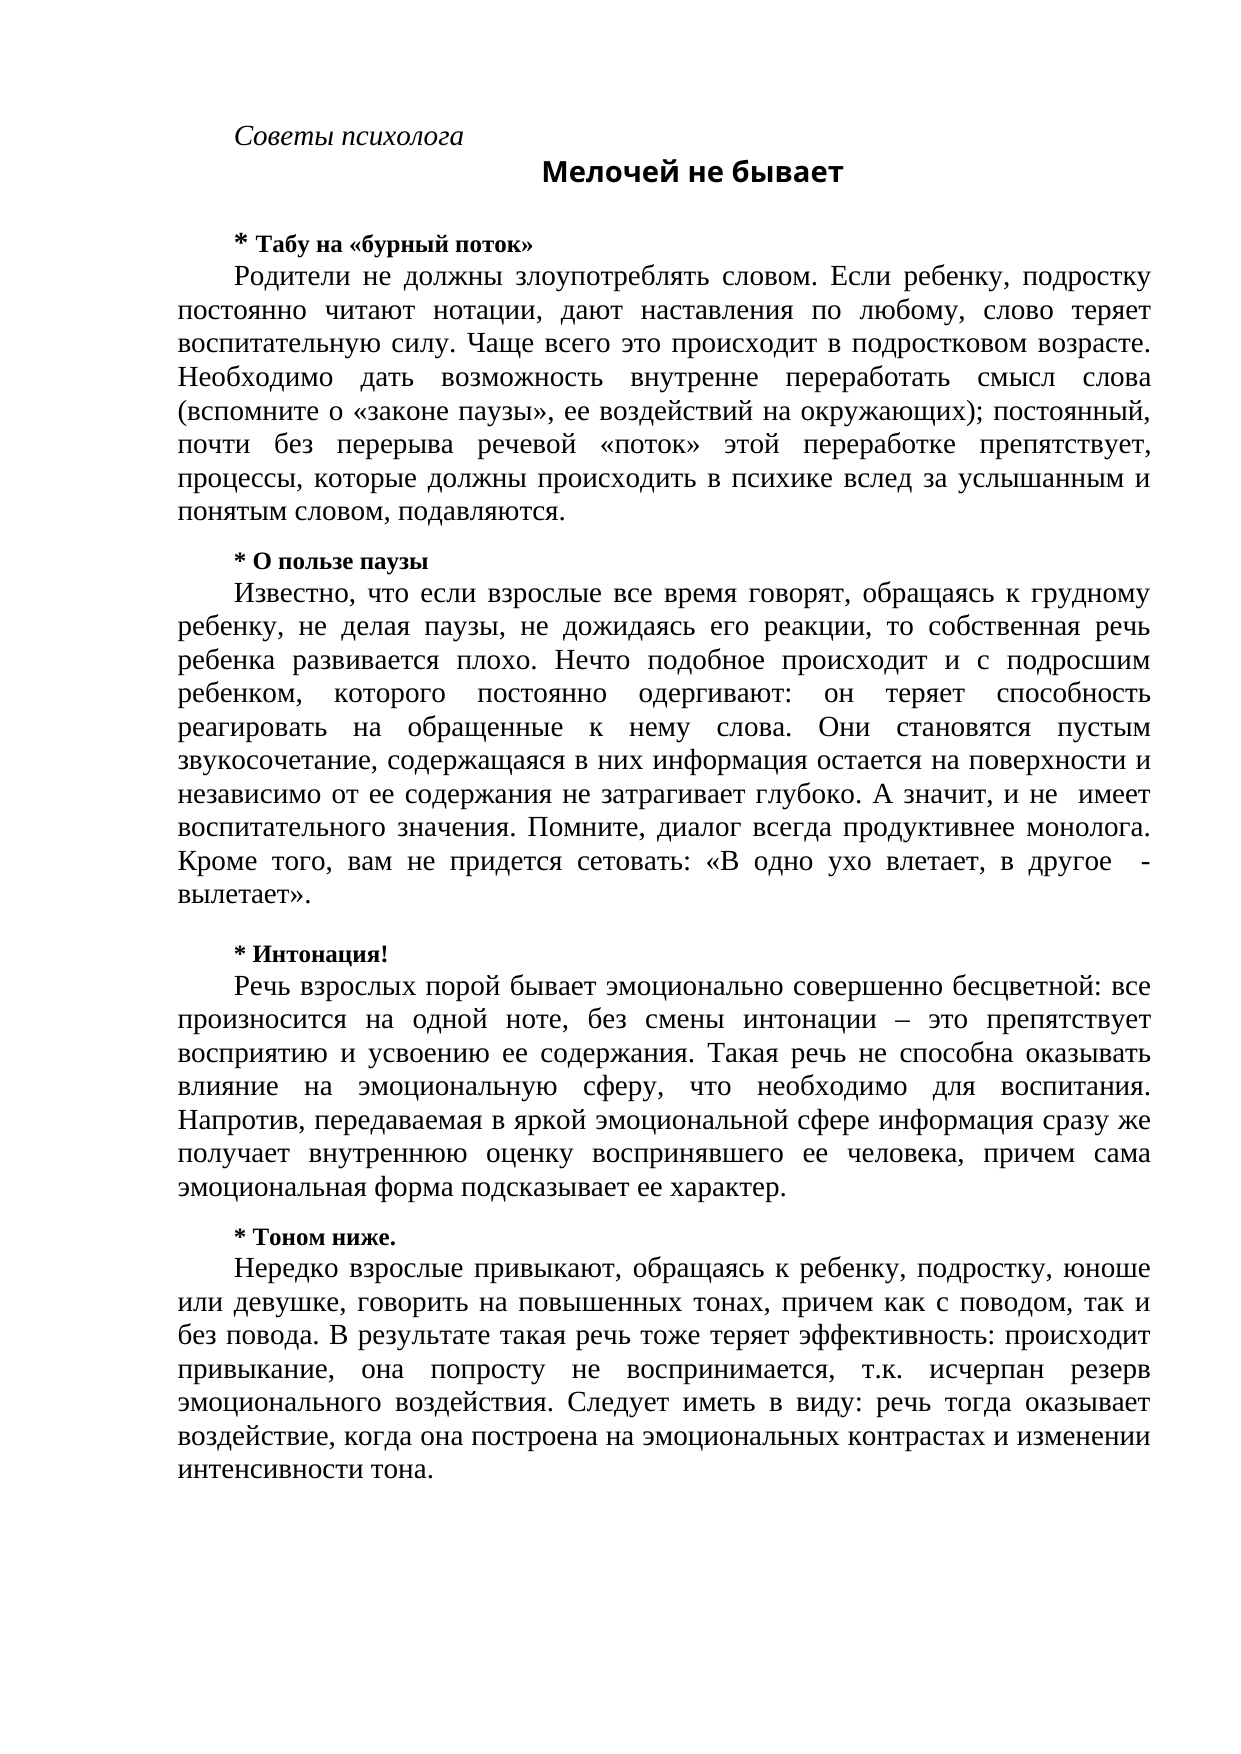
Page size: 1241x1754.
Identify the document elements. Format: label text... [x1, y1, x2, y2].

text Советы психолога [177, 118, 1152, 152]
text Родители не должны злоупотреблять словом. Если ребенку, подростку постоянно читают нотации, дают наставления по любому, слово теряет воспитательную силу. Чаще всего это происходит в подростковом возрасте. Необходимо дать возможность внутренне переработать смысл слова (вспомните о «законе паузы», ее воздействий на окружающих); постоянный, почти без перерыва речевой «поток» этой переработке препятствует, процессы, которые должны происходить в психике вслед за услышанным и понятым словом, подавляются. [177, 258, 1152, 527]
text * О пользе паузы [177, 546, 1152, 575]
text Известно, что если взрослые все время говорят, обращаясь к грудному ребенку, не делая паузы, не дожидаясь его реакции, то собственная речь ребенка развивается плохо. Нечто подобное происходит и с подросшим ребенком, которого постоянно одергивают: он теряет способность реагировать на обращенные к нему слова. Они становятся пустым звукосочетание, содержащаяся в них информация остается на поверхности и независимо от ее содержания не затрагивает глубоко. А значит, и не имеет воспитательного значения. Помните, диалог всегда продуктивнее монолога. Кроме того, вам не придется сетовать: «В одно ухо влетает, в другое - вылетает». [177, 575, 1152, 910]
text Нередко взрослые привыкают, обращаясь к ребенку, подростку, юноше или девушке, говорить на повышенных тонах, причем как с поводом, так и без повода. В результате такая речь тоже теряет эффективность: происходит привыкание, она попросту не воспринимается, т.к. исчерпан резерв эмоционального воздействия. Следует иметь в виду: речь тогда оказывает воздействие, когда она построена на эмоциональных контрастах и изменении интенсивности тона. [177, 1250, 1152, 1485]
text * Табу на «бурный поток» [177, 225, 1152, 258]
text * Интонация! [177, 939, 1152, 968]
text Мелочей не бывает [177, 152, 1152, 191]
text * Тоном ниже. [177, 1222, 1152, 1250]
text Речь взрослых порой бывает эмоционально совершенно бесцветной: все произносится на одной ноте, без смены интонации – это препятствует восприятию и усвоению ее содержания. Такая речь не способна оказывать влияние на эмоциональную сферу, что необходимо для воспитания. Напротив, передаваемая в яркой эмоциональной сфере информация сразу же получает внутреннюю оценку воспринявшего ее человека, причем сама эмоциональная форма подсказывает ее характер. [177, 968, 1152, 1202]
